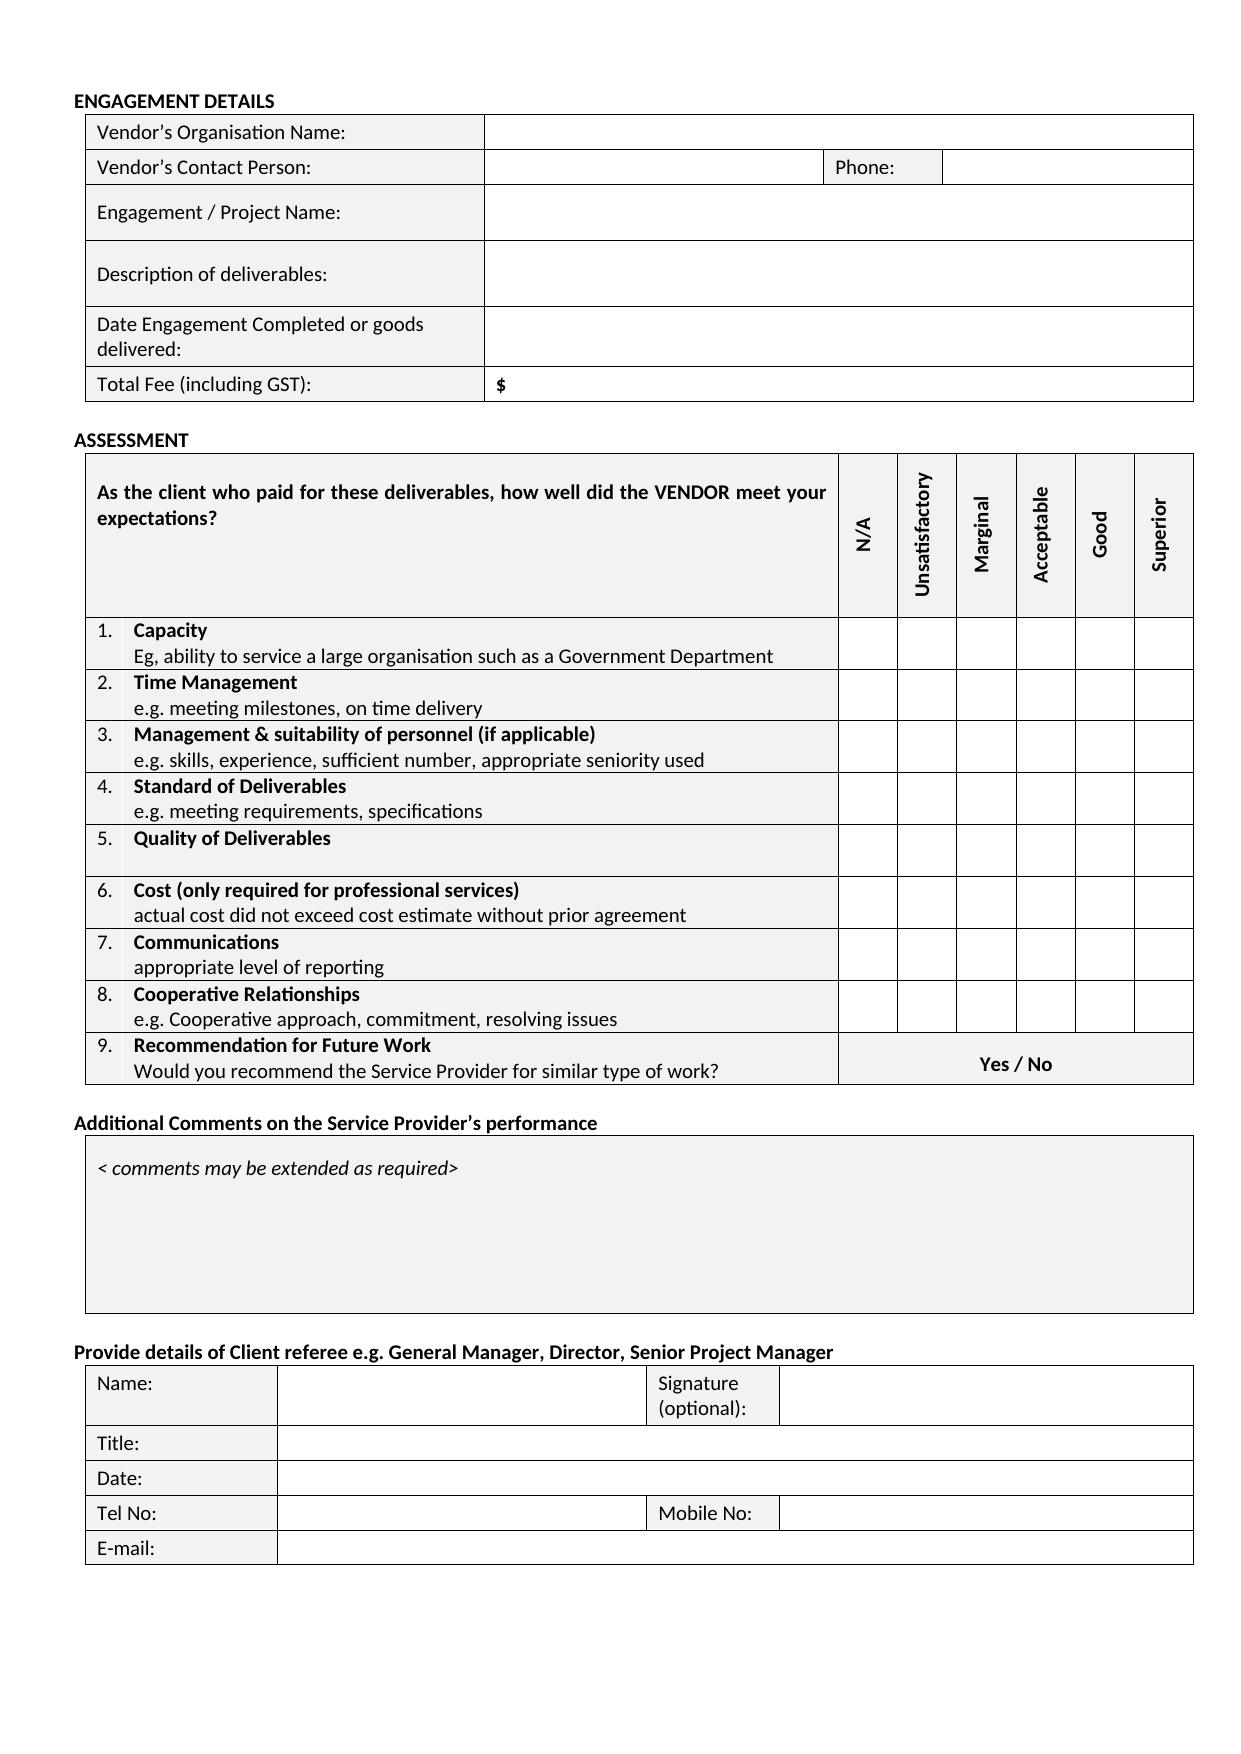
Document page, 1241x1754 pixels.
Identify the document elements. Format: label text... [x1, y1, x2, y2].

table_cell Recommendation for Future Work Would you recommend the Service Provider for similar type of work? [123, 1033, 838, 1083]
table_cell [1076, 618, 1134, 668]
table_cell [957, 670, 1016, 720]
table_cell [278, 1461, 1193, 1495]
table_cell [957, 877, 1016, 928]
table_cell [86, 773, 122, 824]
table_header As the client who paid for these deliverables, how well did the VENDOR meet your expectations? [86, 454, 838, 617]
table_cell [957, 773, 1016, 824]
table_cell [1076, 929, 1134, 980]
table_cell Capacity Eg, ability to service a large organisation such as a Government Department [123, 618, 838, 668]
table_cell [86, 929, 122, 980]
table_cell [485, 150, 823, 184]
table_cell [898, 721, 956, 772]
table_cell [1135, 877, 1193, 928]
table_cell [485, 241, 1193, 306]
table_cell [1135, 981, 1193, 1032]
table_cell $ [485, 367, 1193, 401]
table_header Superior [1135, 454, 1193, 617]
table_cell [1076, 877, 1134, 928]
table_header Marginal [957, 454, 1016, 617]
table_cell Vendor’s Contact Person: [86, 150, 484, 184]
table_cell [898, 981, 956, 1032]
table_cell [957, 929, 1016, 980]
table_cell [839, 618, 897, 668]
table_cell Mobile No: [647, 1496, 779, 1529]
table_cell [1017, 773, 1075, 824]
table_header Unsatisfactory [898, 454, 956, 617]
table_cell [86, 618, 122, 668]
table_cell [1135, 670, 1193, 720]
table_cell [957, 825, 1016, 876]
table_cell Quality of Deliverables [123, 825, 838, 876]
table_cell [1135, 618, 1193, 668]
table_cell Cooperative Relationships e.g. Cooperative approach, commitment, resolving issues [123, 981, 838, 1032]
text Additional Comments on the Service Provider’s performance [74, 1110, 1152, 1135]
table_cell [1017, 670, 1075, 720]
table_cell E-mail: [86, 1531, 277, 1564]
table_header Name: [86, 1366, 277, 1425]
table_cell Standard of Deliverables e.g. meeting requirements, specifications [123, 773, 838, 824]
table_cell [943, 150, 1193, 184]
text ENGAGEMENT DETAILS [74, 89, 1152, 114]
table_cell [839, 721, 897, 772]
table_cell [1135, 929, 1193, 980]
table_cell Tel No: [86, 1496, 277, 1529]
table_header < comments may be extended as required> [86, 1136, 1193, 1313]
table_cell [1017, 929, 1075, 980]
table_cell Date Engagement Completed or goods delivered: [86, 307, 484, 366]
table_cell [86, 670, 122, 720]
table_cell Phone: [824, 150, 942, 184]
table_cell [898, 618, 956, 668]
table_cell Date: [86, 1461, 277, 1495]
table_cell [1017, 825, 1075, 876]
table_cell Cost (only required for professional services) actual cost did not exceed cost estimate without prior agreement [123, 877, 838, 928]
table_cell [839, 981, 897, 1032]
table_header Vendor’s Organisation Name: [86, 115, 484, 149]
table_cell Description of deliverables: [86, 241, 484, 306]
table_cell [1017, 981, 1075, 1032]
table_cell [278, 1531, 1193, 1564]
text ASSESSMENT [74, 427, 1152, 453]
table_cell [780, 1496, 1193, 1529]
table_cell [839, 825, 897, 876]
table_cell [839, 670, 897, 720]
table_cell [898, 773, 956, 824]
table_cell [898, 929, 956, 980]
table_cell [86, 877, 122, 928]
table_cell Communications appropriate level of reporting [123, 929, 838, 980]
table_header Good [1076, 454, 1134, 617]
table_cell [898, 877, 956, 928]
table_cell Total Fee (including GST): [86, 367, 484, 401]
table_cell [957, 618, 1016, 668]
table_cell [1076, 670, 1134, 720]
text Provide details of Client referee e.g. General Manager, Director, Senior Project Manager [74, 1339, 1152, 1365]
table_header [485, 115, 1193, 149]
table_cell [86, 981, 122, 1032]
table_header [278, 1366, 646, 1425]
table_cell Yes / No [839, 1033, 1193, 1083]
table_cell [1135, 825, 1193, 876]
table_cell [1017, 721, 1075, 772]
table_cell [1076, 825, 1134, 876]
table_cell Title: [86, 1426, 277, 1460]
table_cell Engagement / Project Name: [86, 185, 484, 240]
table_cell [839, 877, 897, 928]
table_cell [485, 185, 1193, 240]
table_cell Time Management e.g. meeting milestones, on time delivery [123, 670, 838, 720]
table_header N/A [839, 454, 897, 617]
table_cell [839, 929, 897, 980]
table_cell [898, 825, 956, 876]
table_header [780, 1366, 1193, 1425]
table_cell [1135, 773, 1193, 824]
table_cell [86, 825, 122, 876]
table_cell [485, 307, 1193, 366]
table_cell [278, 1426, 1193, 1460]
table_header Acceptable [1017, 454, 1075, 617]
table_cell [898, 670, 956, 720]
table_cell [86, 721, 122, 772]
table_cell [1076, 773, 1134, 824]
table_cell [957, 981, 1016, 1032]
table_cell Management & suitability of personnel (if applicable) e.g. skills, experience, sufficient number, appropriate seniority used [123, 721, 838, 772]
table_cell [278, 1496, 646, 1529]
table_cell [1017, 618, 1075, 668]
table_cell [1017, 877, 1075, 928]
table_cell [957, 721, 1016, 772]
table_header Signature (optional): [647, 1366, 779, 1425]
table_cell [1076, 981, 1134, 1032]
table_cell [86, 1033, 122, 1083]
table_cell [1135, 721, 1193, 772]
table_cell [1076, 721, 1134, 772]
table_cell [839, 773, 897, 824]
